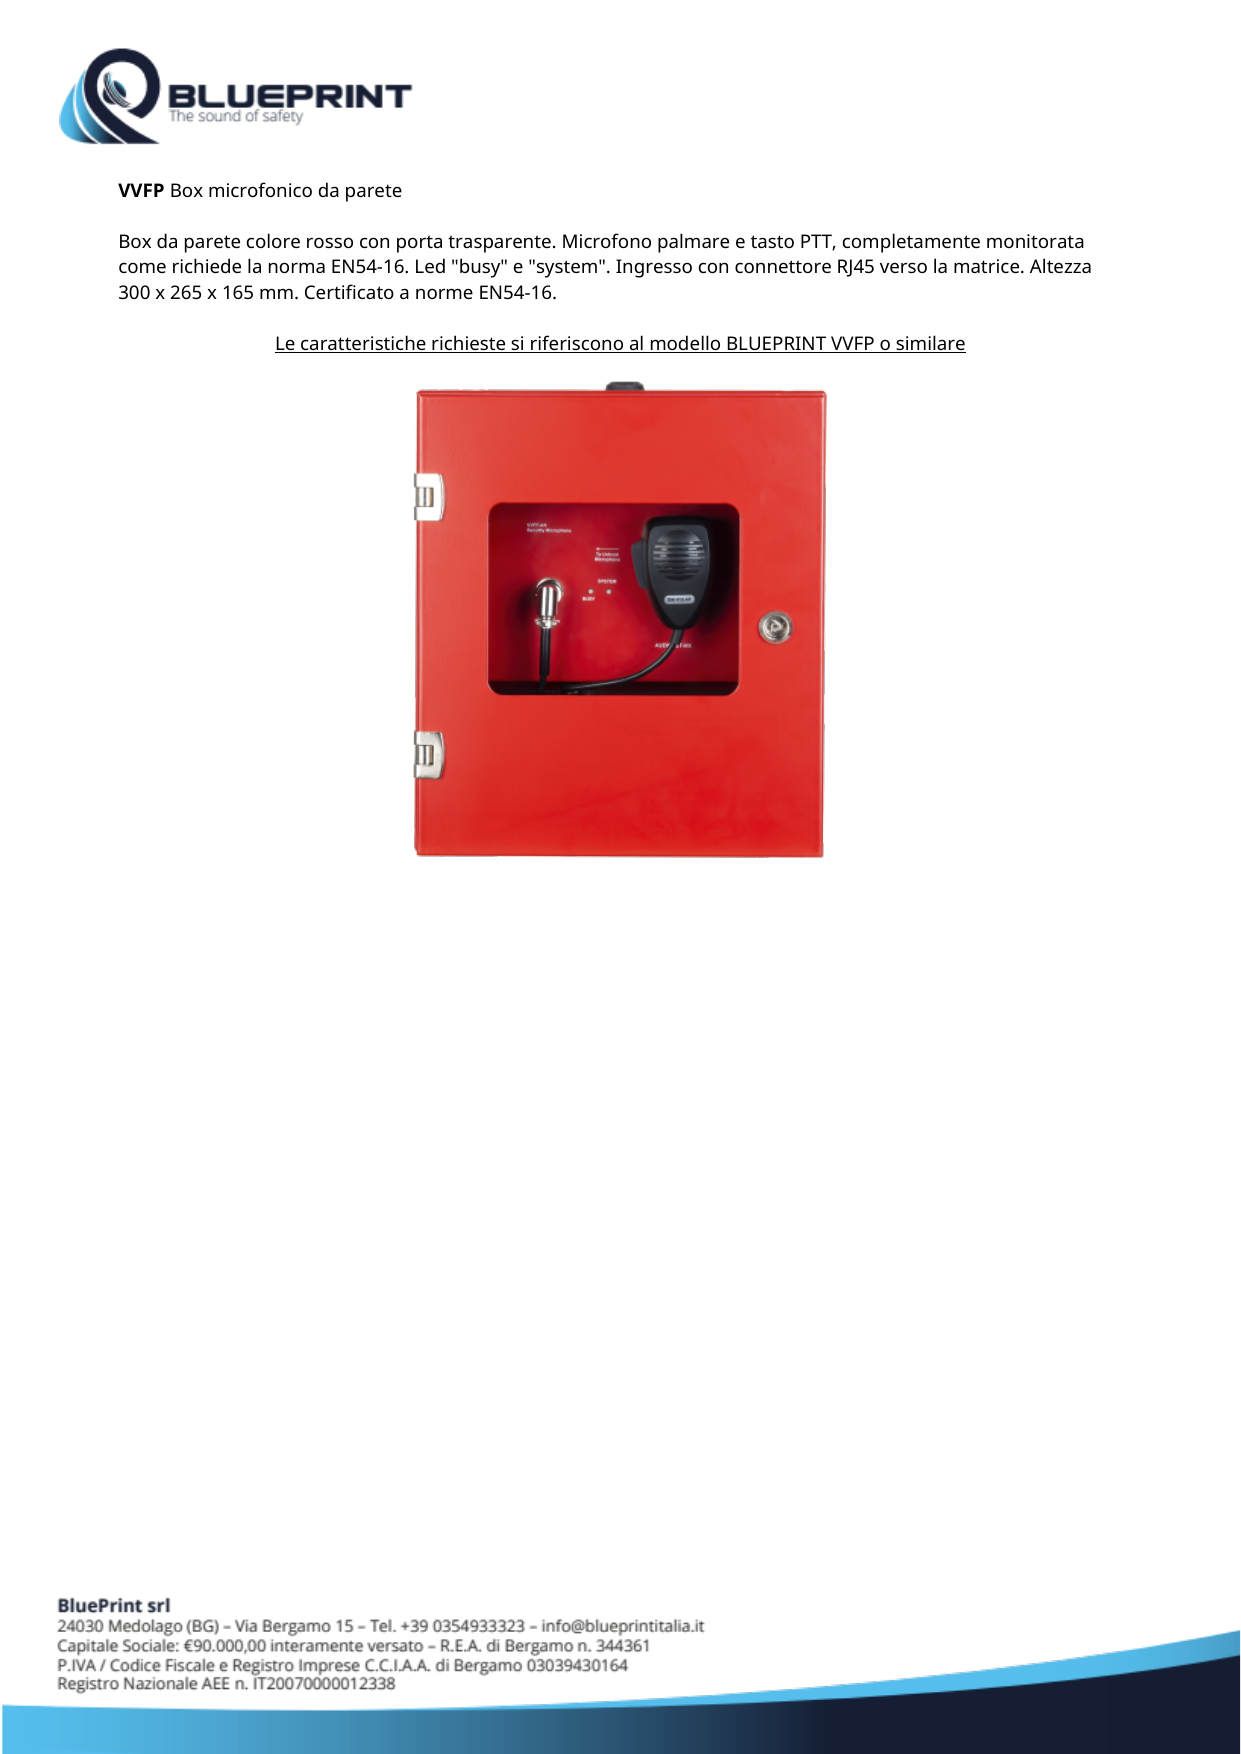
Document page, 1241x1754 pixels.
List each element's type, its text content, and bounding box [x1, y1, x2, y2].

text Le caratteristiche richieste si riferiscono al modello BLUEPRINT VVFP o similare [118, 330, 1122, 356]
text VVFP Box microfonico da parete [118, 177, 1122, 203]
picture [413, 381, 827, 859]
text Box da parete colore rosso con porta trasparente. Microfono palmare e tasto PTT, completamente monitorata come richiede la norma EN54-16. Led "busy" e "system". Ingresso con connettore RJ45 verso la matrice. Altezza 300 x 265 x 165 mm. Certificato a norme EN54-16. [118, 228, 1122, 305]
